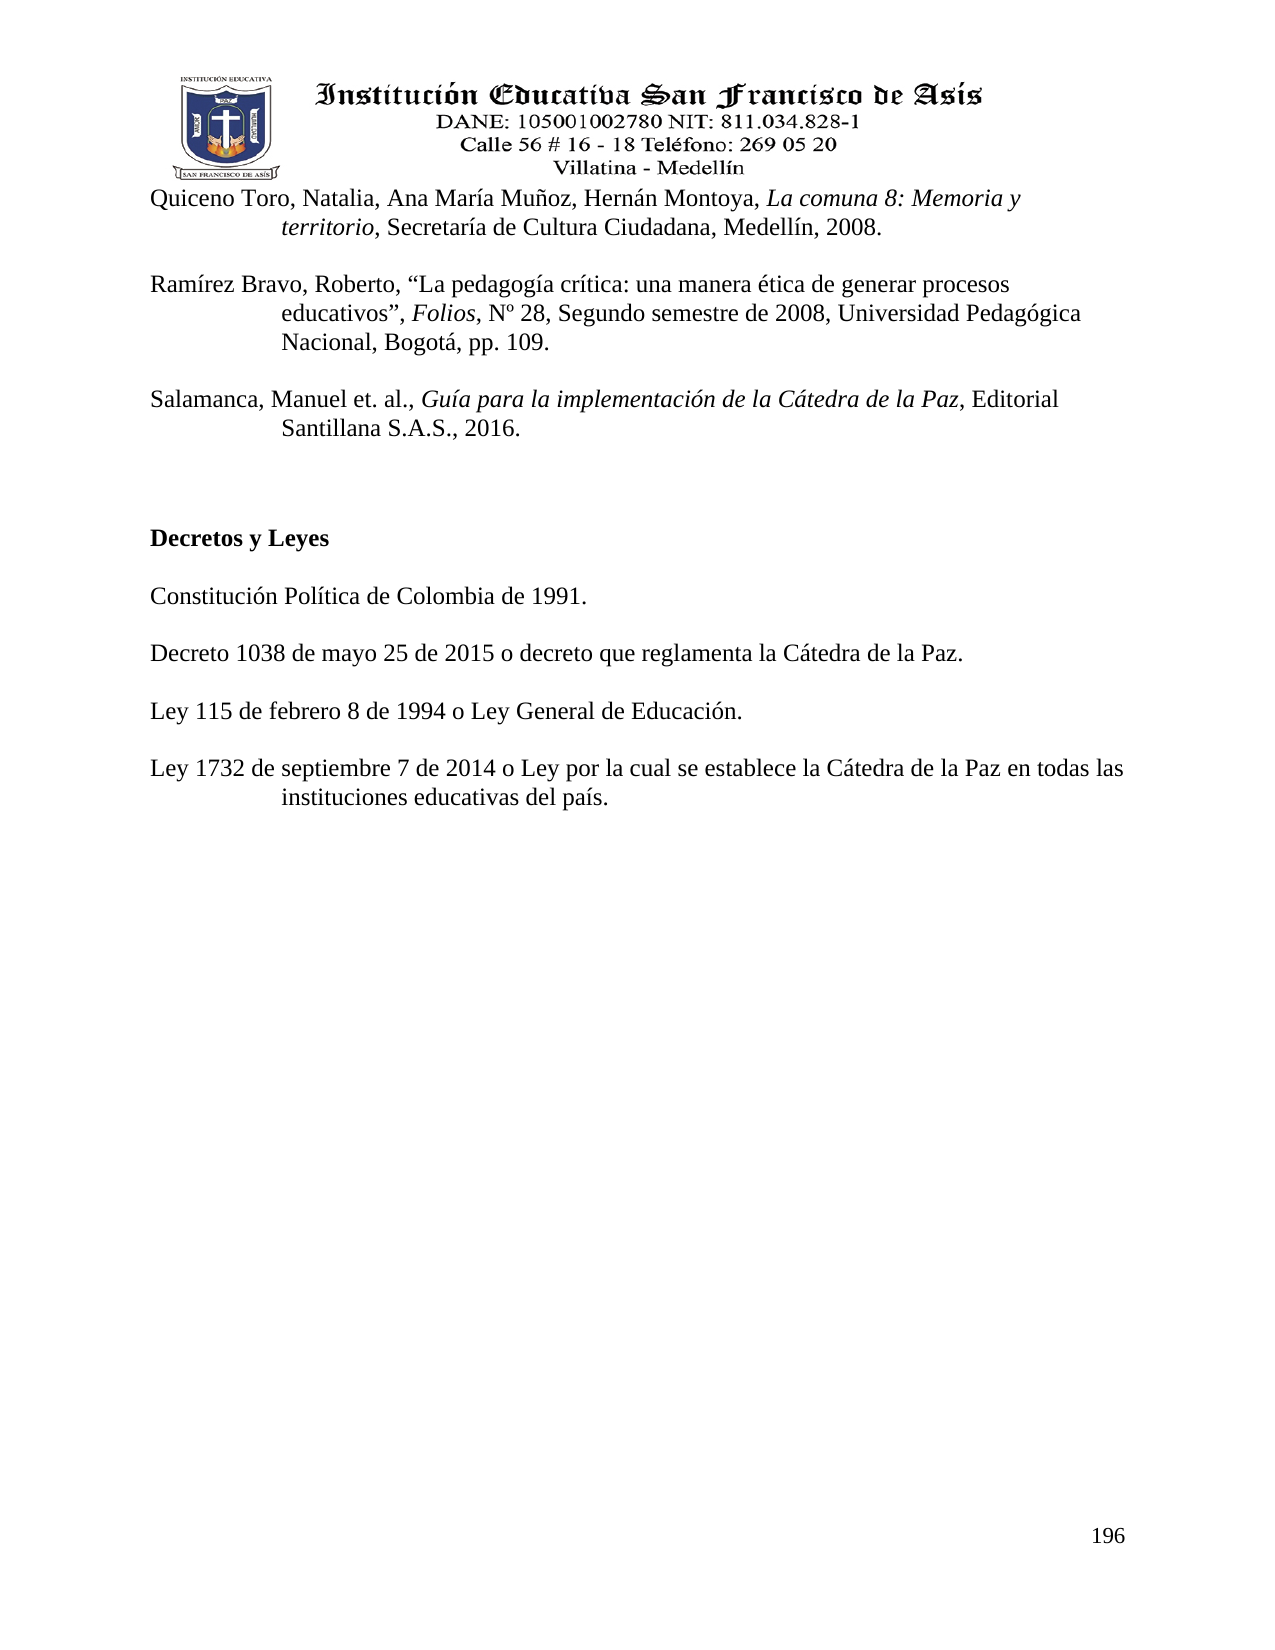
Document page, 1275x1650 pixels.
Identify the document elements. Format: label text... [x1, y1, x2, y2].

text Ley 115 de febrero 8 de 1994 o Ley General de Educación. [150, 696, 1125, 725]
text Ramírez Bravo, Roberto, “La pedagogía crítica: una manera ética de generar procesos educativos”, Folios, Nº 28, Segundo semestre de 2008, Universidad Pedagógica Nacional, Bogotá, pp. 109. [150, 269, 1125, 355]
picture [150, 73, 1070, 183]
text Decreto 1038 de mayo 25 de 2015 o decreto que reglamenta la Cátedra de la Paz. [150, 638, 1125, 667]
text Decretos y Leyes [150, 523, 1125, 552]
text Quiceno Toro, Natalia, Ana María Muñoz, Hernán Montoya, La comuna 8: Memoria y territorio, Secretaría de Cultura Ciudadana, Medellín, 2008. [150, 183, 1125, 240]
text Salamanca, Manuel et. al., Guía para la implementación de la Cátedra de la Paz, Editorial Santillana S.A.S., 2016. [150, 384, 1125, 442]
text Ley 1732 de septiembre 7 de 2014 o Ley por la cual se establece la Cátedra de la Paz en todas las instituciones educativas del país. [150, 753, 1125, 811]
text Constitución Política de Colombia de 1991. [150, 581, 1125, 610]
